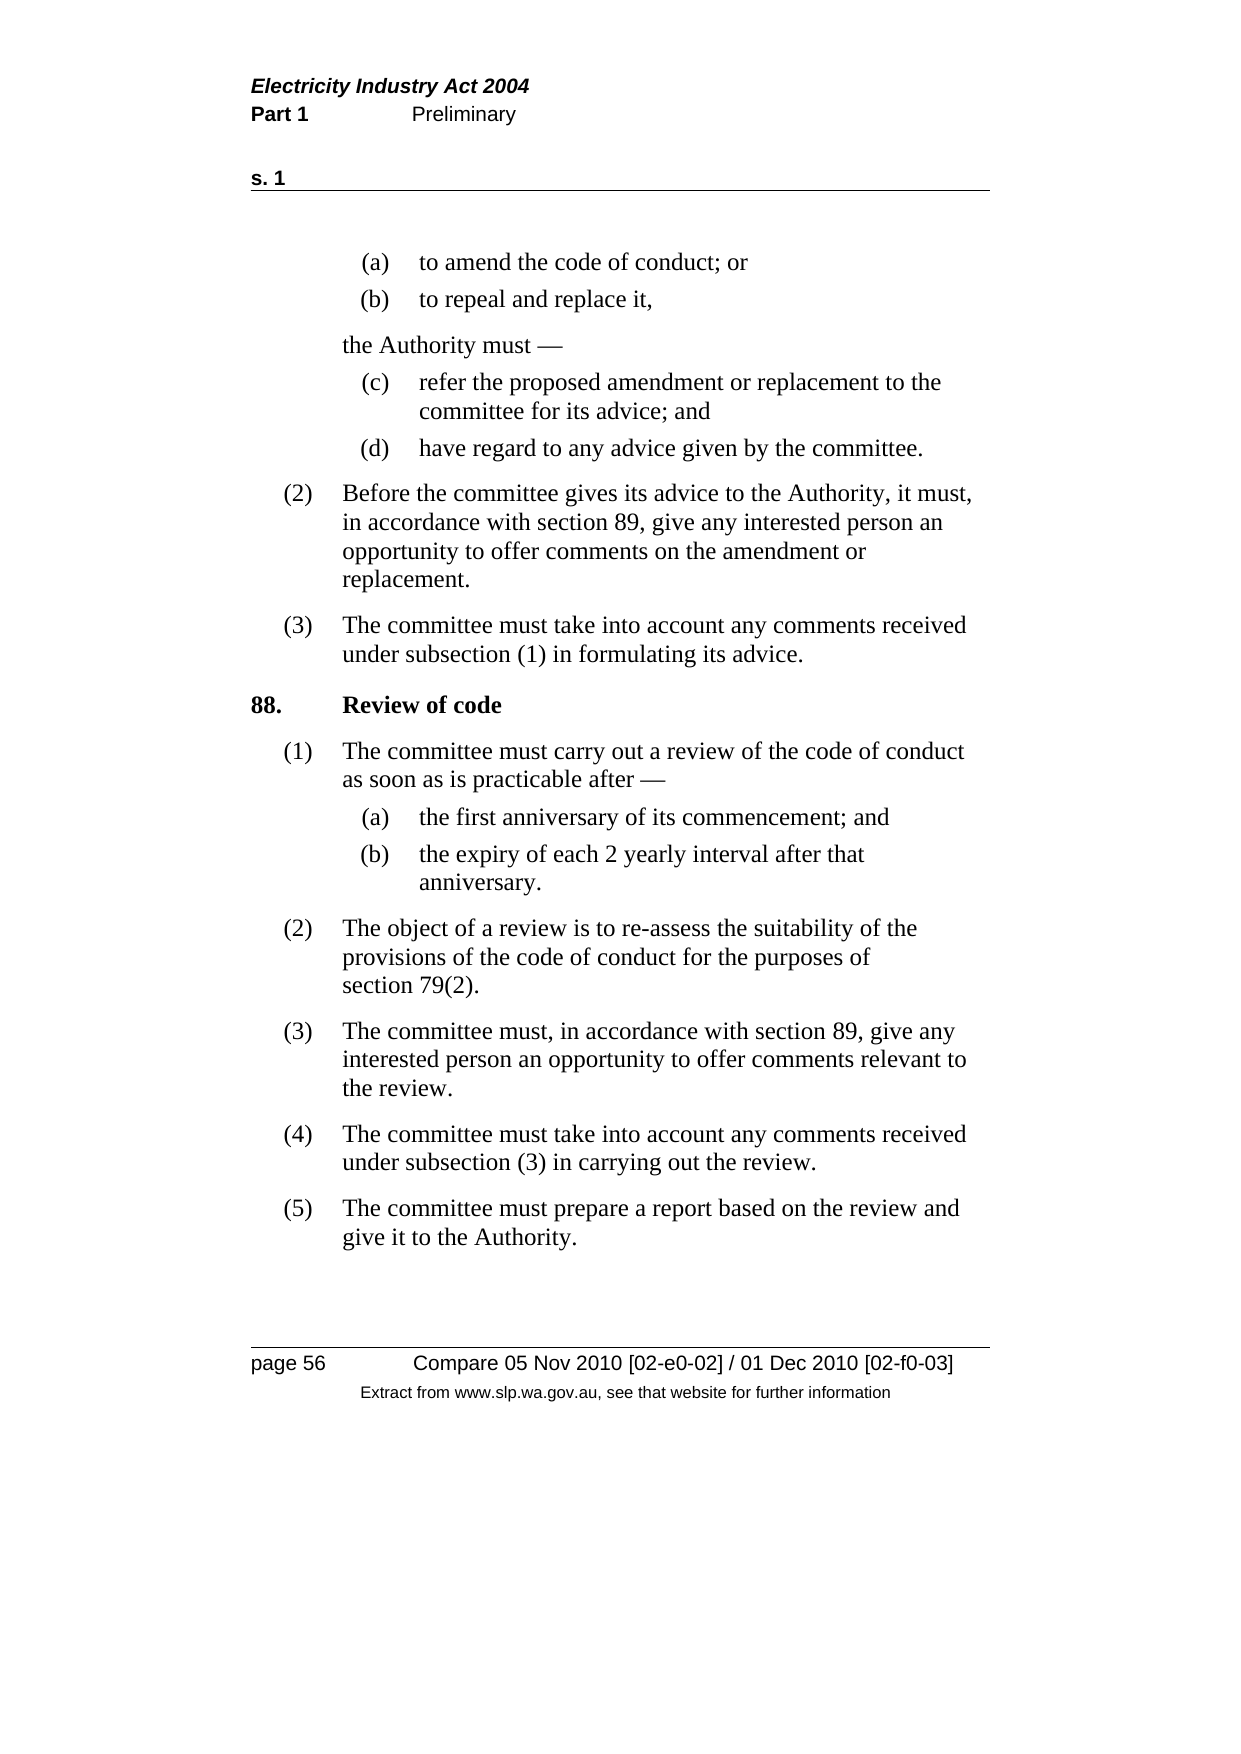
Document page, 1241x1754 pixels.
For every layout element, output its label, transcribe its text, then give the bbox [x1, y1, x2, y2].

text (5) The committee must prepare a report based on the review and give it to the Authority. [251, 1193, 990, 1250]
text (b) the expiry of each 2 yearly interval after that anniversary. [251, 839, 990, 896]
text the Authority must — [251, 330, 990, 359]
text (3) The committee must take into account any comments received under subsection (1) in formulating its advice. [251, 610, 990, 667]
text (4) The committee must take into account any comments received under subsection (3) in carrying out the review. [251, 1119, 990, 1176]
text (2) The object of a review is to re-assess the suitability of the provisions of the code of conduct for the purposes of section 79(2). [251, 913, 990, 999]
text (d) have regard to any advice given by the committee. [251, 433, 990, 462]
text (a) the first anniversary of its commencement; and [251, 802, 990, 830]
text (a) to amend the code of conduct; or [251, 247, 990, 276]
text (1) The committee must carry out a review of the code of conduct as soon as is practicable after — [251, 736, 990, 793]
text (c) refer the proposed amendment or replacement to the committee for its advice; and [251, 367, 990, 424]
text (3) The committee must, in accordance with section 89, give any interested person an opportunity to offer comments relevant to the review. [251, 1016, 990, 1102]
text (b) to repeal and replace it, [251, 284, 990, 313]
text (2) Before the committee gives its advice to the Authority, it must, in accordance with section 89, give any interested person an opportunity to offer comments on the amendment or replacement. [251, 478, 990, 593]
subtitle 88. Review of code [251, 690, 990, 719]
